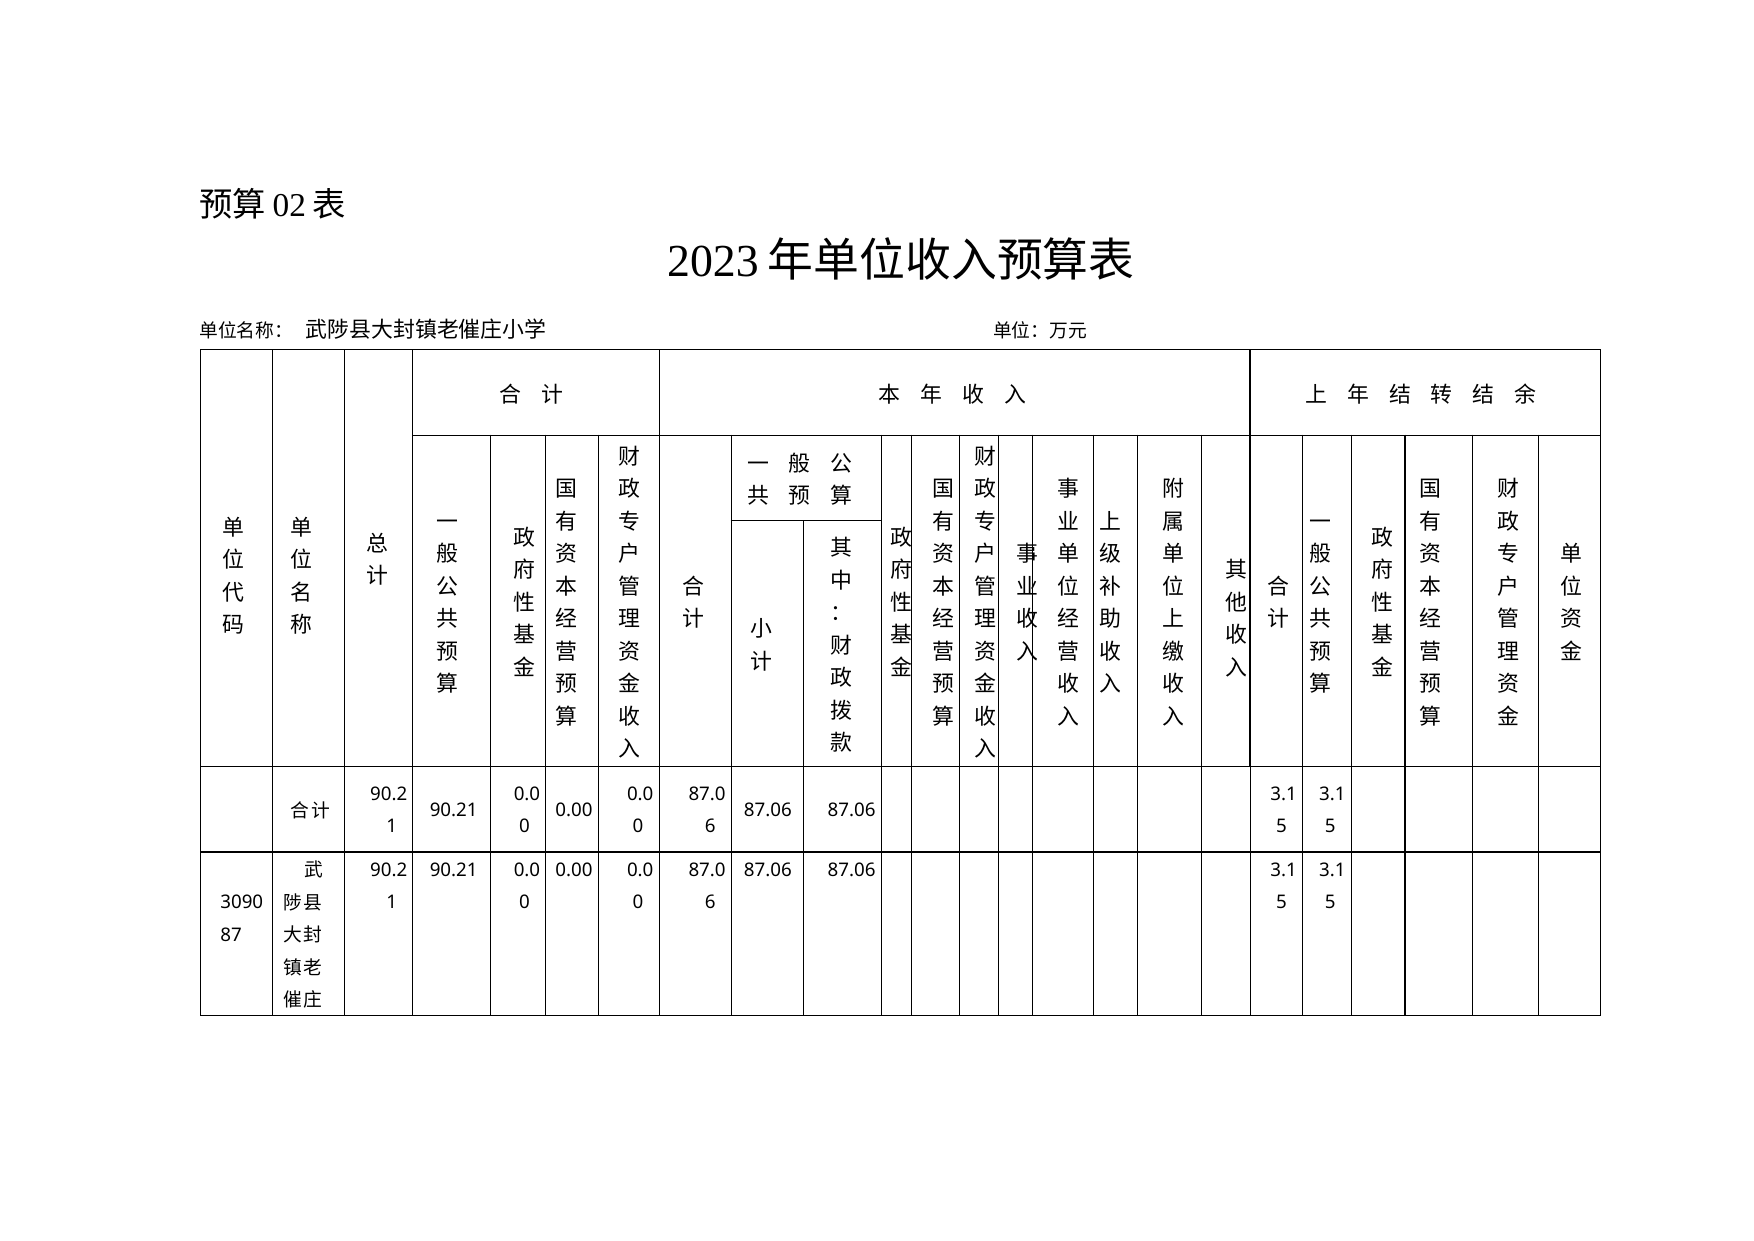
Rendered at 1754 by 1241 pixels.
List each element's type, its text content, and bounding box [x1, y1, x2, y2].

table_cell 合计 [273, 767, 344, 851]
table_cell 309087 [201, 853, 272, 1015]
table_cell 87.06 [804, 767, 881, 851]
table_cell [1352, 853, 1404, 1015]
table_cell [201, 767, 272, 851]
table_cell [1138, 767, 1201, 851]
table_cell [912, 767, 959, 851]
table_cell 单位 资金 [1539, 436, 1600, 766]
table_cell 财政专户管理资金 [1473, 436, 1538, 766]
table_cell 政府性基金 [491, 436, 545, 766]
table_cell 国有资本经营预算 [912, 436, 959, 766]
table_cell [882, 853, 911, 1015]
table_cell 其中：财政 拨款 [804, 521, 881, 766]
table_cell [1352, 767, 1404, 851]
table_cell 事业单位经营收入 [1033, 436, 1093, 766]
table_cell [1473, 853, 1538, 1015]
table_cell 合计 [1251, 436, 1302, 766]
table_cell 87.06 [732, 853, 803, 1015]
table_cell 87.06 [660, 767, 731, 851]
table_cell 合计 [660, 436, 731, 766]
table_cell 87.06 [804, 853, 881, 1015]
table_cell 财政 专户 管理 资金 收入 [599, 436, 659, 766]
table_cell 附属单位上缴收入 [1138, 436, 1201, 766]
table_cell 其他收入 [1202, 436, 1249, 766]
table_cell 政府性基金 [1352, 436, 1404, 766]
table_cell [1539, 853, 1600, 1015]
table_cell 90.21 [413, 853, 490, 1015]
table_cell 90.21 [345, 853, 412, 1015]
table_cell 上级补助收入 [1094, 436, 1137, 766]
table_cell 0.00 [546, 853, 598, 1015]
table_cell 武陟县大封镇老催庄小学 [273, 853, 344, 1015]
table_cell 政府性基金 [882, 436, 911, 766]
table_cell 一般公共预算 [413, 436, 490, 766]
table_cell [999, 853, 1032, 1015]
table_cell [1033, 853, 1093, 1015]
table_cell [882, 767, 911, 851]
table_cell [960, 767, 998, 851]
table_cell [1473, 767, 1538, 851]
table_cell [1138, 853, 1201, 1015]
table_cell [999, 767, 1032, 851]
table_cell 0.00 [599, 853, 659, 1015]
text 2023年单位收入预算表 [199, 228, 1602, 289]
table_cell 87.06 [660, 853, 731, 1015]
table_cell [1094, 853, 1137, 1015]
table_header 上年结转结余 [1251, 350, 1600, 434]
table_header 单位代码 [201, 350, 272, 766]
table_cell 0.00 [546, 767, 598, 851]
table_cell 财政 专户 管理 资金 收入 [960, 436, 998, 766]
table_header 本年收入 [660, 350, 1249, 434]
table_cell 事业收入 [999, 436, 1032, 766]
table_cell 国有 资本 经营 预算 [1406, 436, 1472, 766]
table_cell 3.15 [1303, 767, 1351, 851]
table_cell [1094, 767, 1137, 851]
table_header 总计 [345, 350, 412, 766]
table_header 单位名称 [273, 350, 344, 766]
text 单位名称： 武陟县大封镇老催庄小学 单位：万元 [199, 289, 1602, 349]
table_cell [1539, 767, 1600, 851]
table_cell [1406, 853, 1472, 1015]
table_cell 一般公共预算 [1303, 436, 1351, 766]
table_cell 国有资本经营预算 [546, 436, 598, 766]
table_cell [1406, 767, 1472, 851]
table_cell 90.21 [345, 767, 412, 851]
table_cell [960, 853, 998, 1015]
table_cell 3.15 [1251, 853, 1302, 1015]
table_cell [1033, 767, 1093, 851]
table_cell 90.21 [413, 767, 490, 851]
table_header 合计 [413, 350, 659, 434]
text 预算02表 [199, 168, 1602, 228]
table_cell [912, 853, 959, 1015]
table_cell 小计 [732, 521, 803, 766]
table_cell 0.00 [491, 853, 545, 1015]
table_cell 3.15 [1251, 767, 1302, 851]
table_cell 一般公共预算 [732, 436, 881, 520]
table_cell 87.06 [732, 767, 803, 851]
table_cell 3.15 [1303, 853, 1351, 1015]
table_cell [1202, 853, 1250, 1015]
table_cell 0.00 [491, 767, 545, 851]
table_cell [1202, 767, 1250, 851]
table_cell 0.00 [599, 767, 659, 851]
